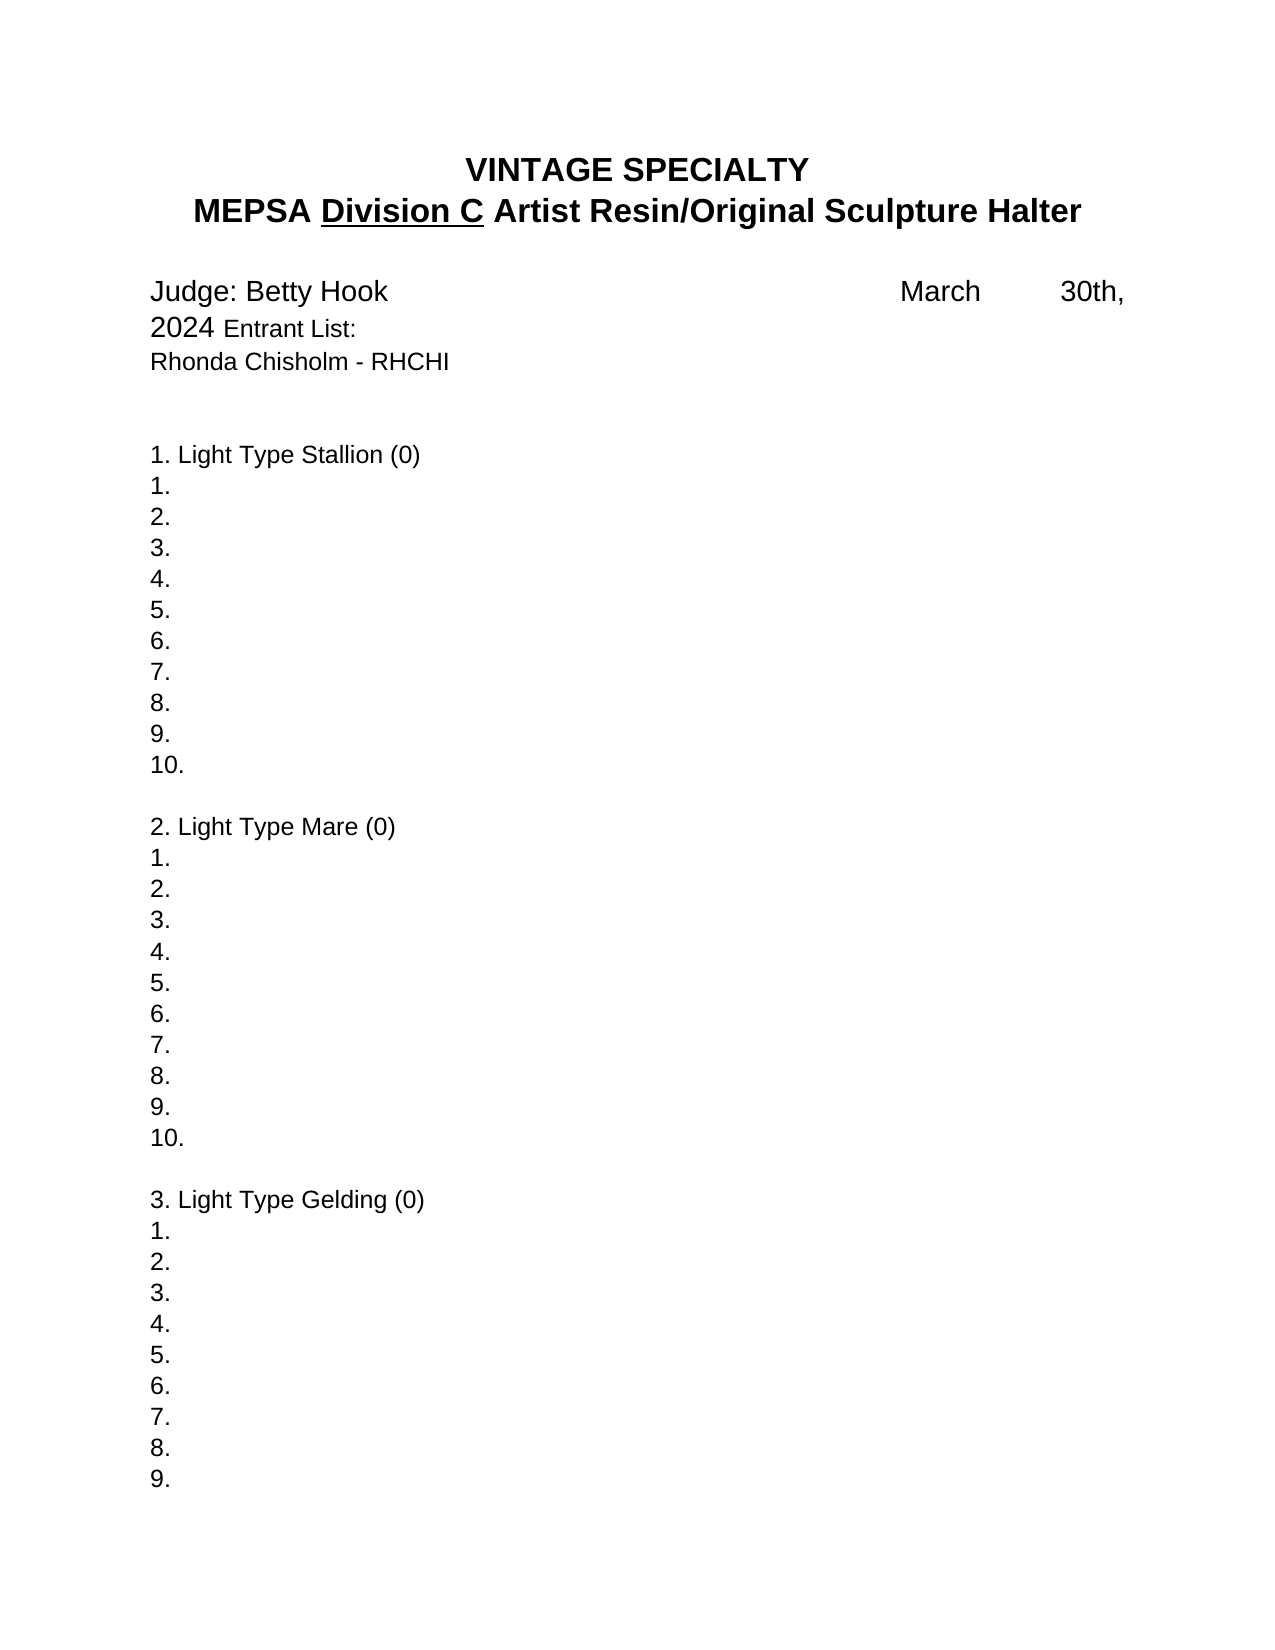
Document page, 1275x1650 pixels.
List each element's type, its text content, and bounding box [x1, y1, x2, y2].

text 4. [150, 936, 1125, 965]
text 5. [150, 967, 1125, 996]
text 4. [150, 564, 1125, 593]
text 3. [150, 533, 1125, 562]
text 3. Light Type Gelding (0) [150, 1185, 1125, 1213]
text 4. [150, 1309, 1125, 1338]
text 2. [150, 502, 1125, 531]
text 1. Light Type Stallion (0) [150, 440, 1125, 468]
text 9. [150, 1092, 1125, 1120]
text 10. [150, 750, 1125, 779]
text 8. [150, 1433, 1125, 1462]
text 9. [150, 719, 1125, 748]
text 10. [150, 1123, 1125, 1151]
text 5. [150, 595, 1125, 624]
text 3. [150, 1278, 1125, 1307]
text MEPSA Division C Artist Resin/Original Sculpture Halter [150, 191, 1125, 230]
text 2. Light Type Mare (0) [150, 812, 1125, 841]
text 7. [150, 657, 1125, 686]
text 1. [150, 843, 1125, 872]
text 2. [150, 874, 1125, 903]
text 5. [150, 1340, 1125, 1369]
text 8. [150, 1061, 1125, 1089]
text 8. [150, 688, 1125, 717]
text VINTAGE SPECIALTY [150, 150, 1125, 188]
text 9. [150, 1464, 1125, 1493]
text 7. [150, 1402, 1125, 1431]
text Judge: Betty Hook March 30th, 2024 Entrant List: [150, 274, 1125, 344]
text 2. [150, 1247, 1125, 1276]
text 6. [150, 1371, 1125, 1400]
text 7. [150, 1029, 1125, 1058]
text 6. [150, 998, 1125, 1027]
text 6. [150, 626, 1125, 655]
text 1. [150, 471, 1125, 499]
text 1. [150, 1216, 1125, 1244]
text 3. [150, 905, 1125, 934]
text Rhonda Chisholm - RHCHI [150, 347, 1125, 375]
